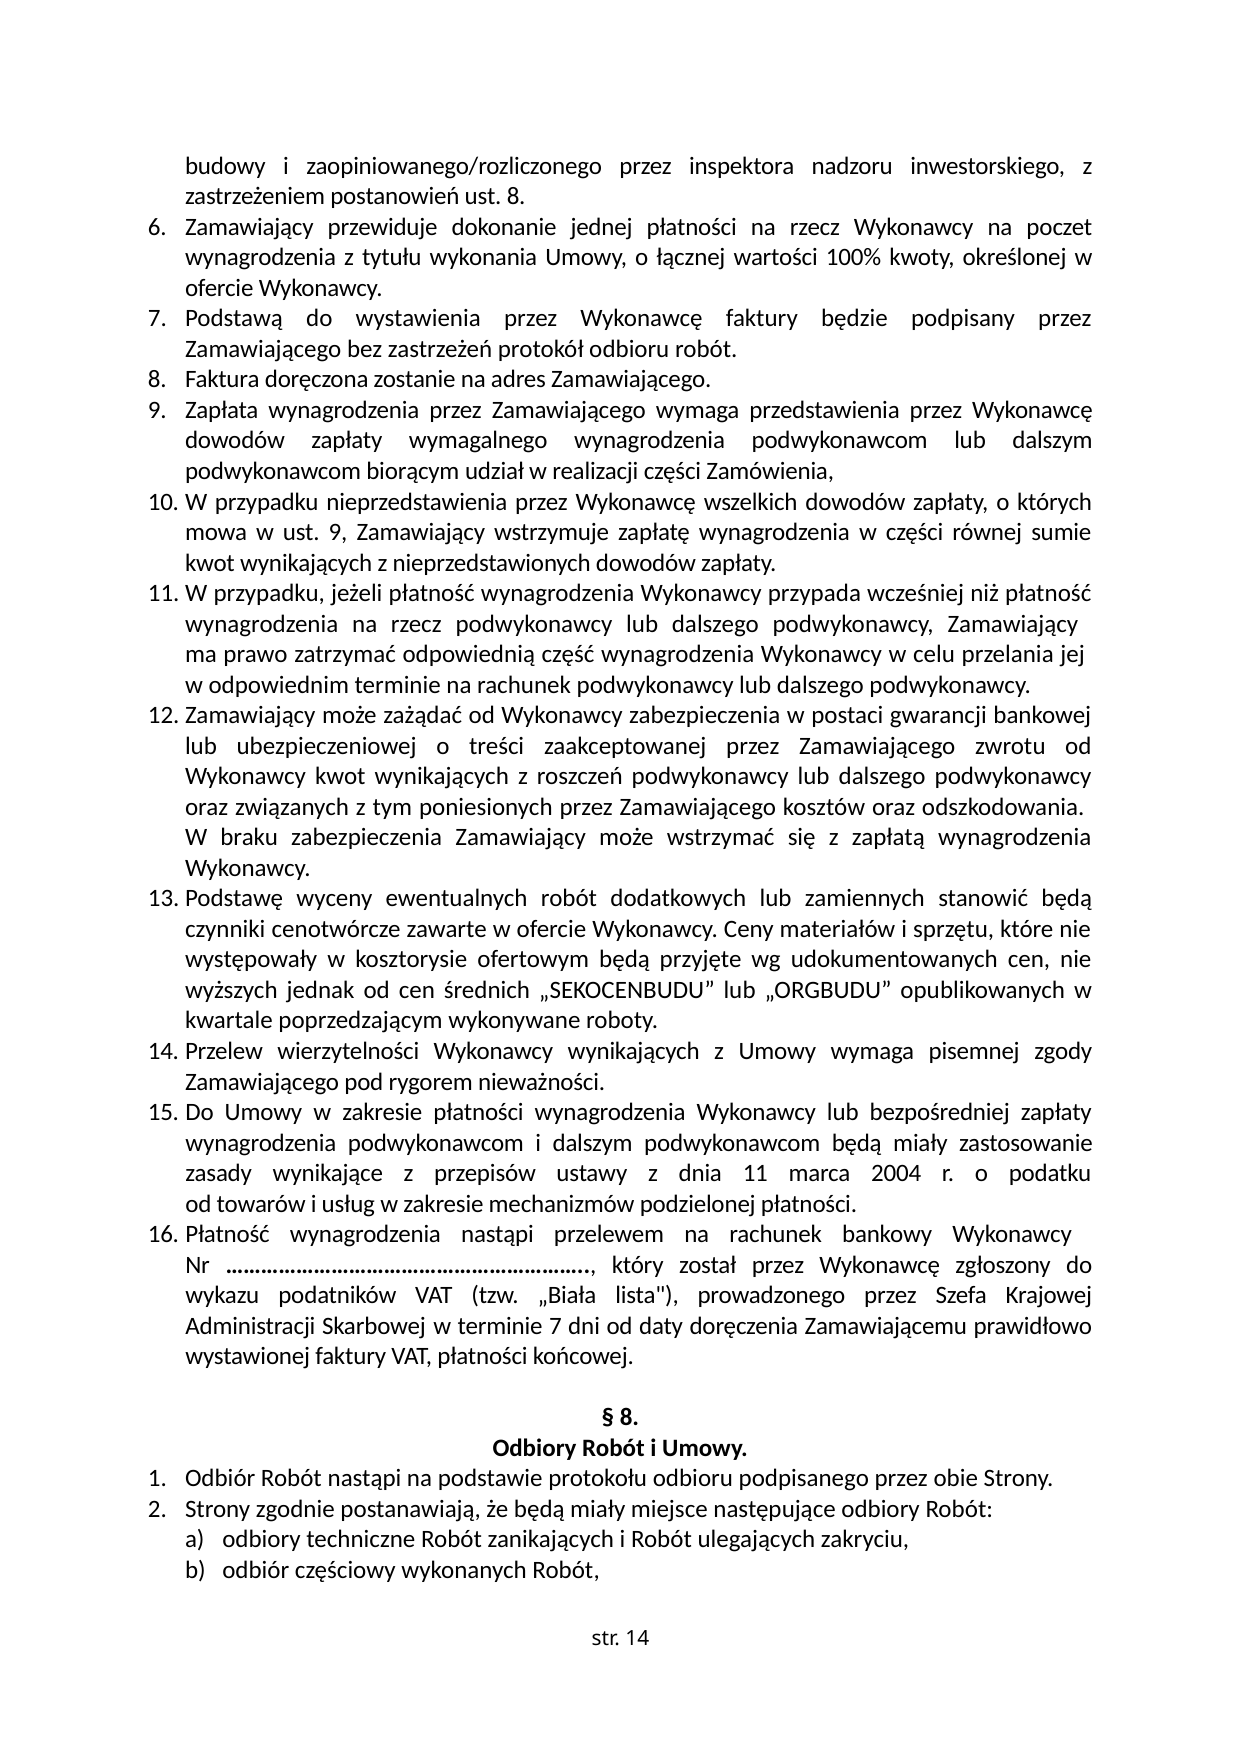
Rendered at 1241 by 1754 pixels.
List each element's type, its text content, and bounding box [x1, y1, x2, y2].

text § 8. [148, 1401, 1093, 1432]
list Strony zgodnie postanawiają, że będą miały miejsce następujące odbiory Robót: [148, 1493, 1093, 1523]
list Do Umowy w zakresie płatności wynagrodzenia Wykonawcy lub bezpośredniej zapłaty wynagrodzenia podwykonawcom i dalszym podwykonawcom będą miały zastosowanie zasady wynikające z przepisów ustawy z dnia 11 marca 2004 r. o podatku od towarów i usług w zakresie mechanizmów podzielonej płatności. [148, 1096, 1093, 1218]
list W przypadku, jeżeli płatność wynagrodzenia Wykonawcy przypada wcześniej niż płatność wynagrodzenia na rzecz podwykonawcy lub dalszego podwykonawcy, Zamawiający ma prawo zatrzymać odpowiednią część wynagrodzenia Wykonawcy w celu przelania jej w odpowiednim terminie na rachunek podwykonawcy lub dalszego podwykonawcy. [148, 577, 1093, 699]
list Zapłata wynagrodzenia przez Zamawiającego wymaga przedstawienia przez Wykonawcę dowodów zapłaty wymagalnego wynagrodzenia podwykonawcom lub dalszym podwykonawcom biorącym udział w realizacji części Zamówienia, [148, 394, 1093, 486]
list Płatność wynagrodzenia nastąpi przelewem na rachunek bankowy Wykonawcy Nr …………………………………………………….., który został przez Wykonawcę zgłoszony do wykazu podatników VAT (tzw. „Biała lista"), prowadzonego przez Szefa Krajowej Administracji Skarbowej w terminie 7 dni od daty doręczenia Zamawiającemu prawidłowo wystawionej faktury VAT, płatności końcowej. [148, 1218, 1093, 1371]
list Podstawę wyceny ewentualnych robót dodatkowych lub zamiennych stanowić będą czynniki cenotwórcze zawarte w ofercie Wykonawcy. Ceny materiałów i sprzętu, które nie występowały w kosztorysie ofertowym będą przyjęte wg udokumentowanych cen, nie wyższych jednak od cen średnich „SEKOCENBUDU” lub „ORGBUDU” opublikowanych w kwartale poprzedzającym wykonywane roboty. [148, 882, 1093, 1035]
list Zamawiający może zażądać od Wykonawcy zabezpieczenia w postaci gwarancji bankowej lub ubezpieczeniowej o treści zaakceptowanej przez Zamawiającego zwrotu od Wykonawcy kwot wynikających z roszczeń podwykonawcy lub dalszego podwykonawcy oraz związanych z tym poniesionych przez Zamawiającego kosztów oraz odszkodowania. W braku zabezpieczenia Zamawiający może wstrzymać się z zapłatą wynagrodzenia Wykonawcy. [148, 699, 1093, 882]
list Przelew wierzytelności Wykonawcy wynikających z Umowy wymaga pisemnej zgody Zamawiającego pod rygorem nieważności. [148, 1035, 1093, 1096]
list odbiory techniczne Robót zanikających i Robót ulegających zakryciu, [185, 1523, 1093, 1554]
list odbiór częściowy wykonanych Robót, [185, 1554, 1093, 1584]
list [148, 150, 1093, 211]
list Odbiór Robót nastąpi na podstawie protokołu odbioru podpisanego przez obie Strony. [148, 1462, 1093, 1493]
subtitle Odbiory Robót i Umowy. [148, 1432, 1093, 1462]
list W przypadku nieprzedstawienia przez Wykonawcę wszelkich dowodów zapłaty, o których mowa w ust. 9, Zamawiający wstrzymuje zapłatę wynagrodzenia w części równej sumie kwot wynikających z nieprzedstawionych dowodów zapłaty. [148, 486, 1093, 577]
list Faktura doręczona zostanie na adres Zamawiającego. [148, 364, 1093, 394]
list Zamawiający przewiduje dokonanie jednej płatności na rzecz Wykonawcy na poczet wynagrodzenia z tytułu wykonania Umowy, o łącznej wartości 100% kwoty, określonej w ofercie Wykonawcy. [148, 211, 1093, 303]
list Podstawą do wystawienia przez Wykonawcę faktury będzie podpisany przez Zamawiającego bez zastrzeżeń protokół odbioru robót. [148, 303, 1093, 364]
